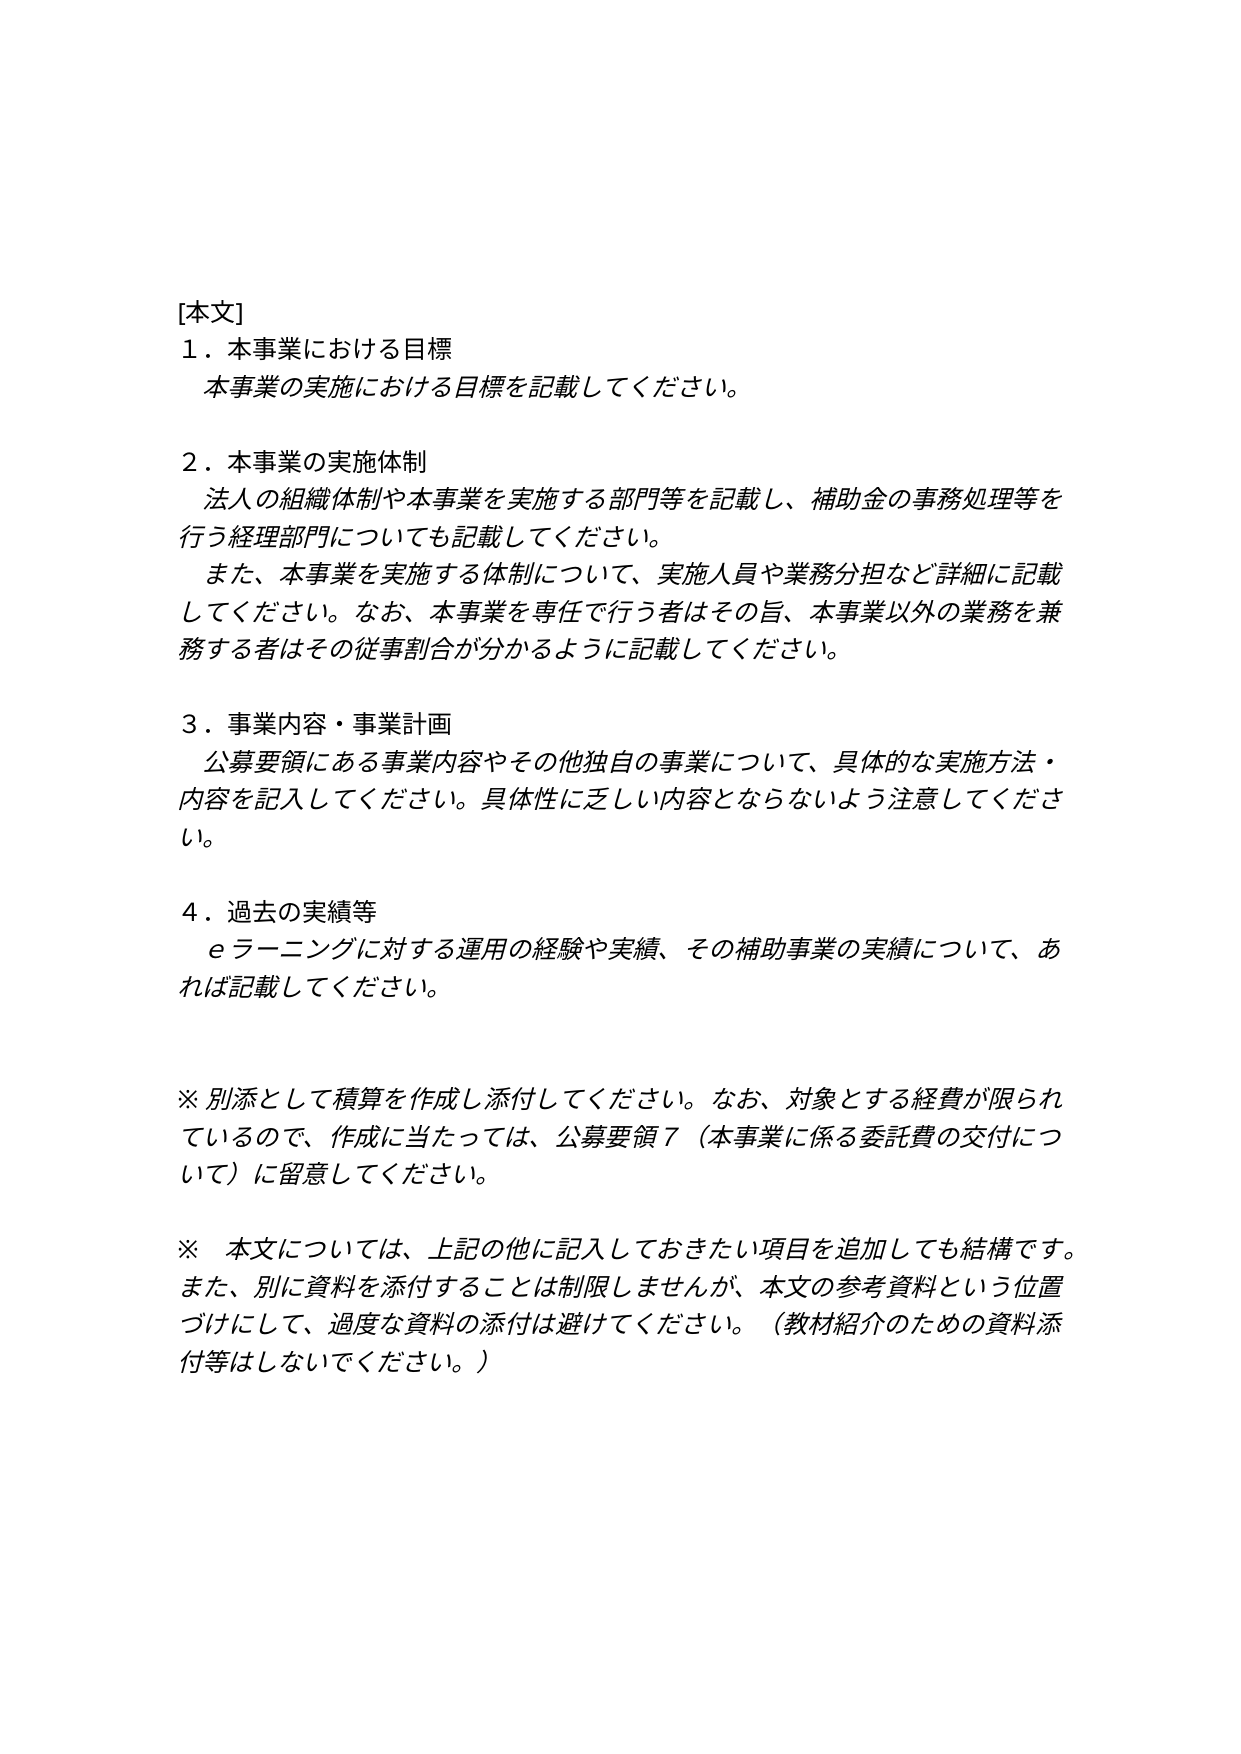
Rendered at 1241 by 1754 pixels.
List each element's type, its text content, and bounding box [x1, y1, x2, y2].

text ※ 本文については、上記の他に記入しておきたい項目を追加しても結構です。また、別に資料を添付することは制限しませんが、本文の参考資料という位置づけにして、過度な資料の添付は避けてください。（教材紹介のための資料添付等はしないでください。） [177, 1229, 1063, 1379]
text 本事業の実施における目標を記載してください。 [177, 367, 1063, 404]
text ４．過去の実績等 [177, 892, 1063, 929]
text １．本事業における目標 [177, 329, 1063, 367]
text ｅラーニングに対する運用の経験や実績、その補助事業の実績について、あれば記載してください。 [177, 929, 1063, 1004]
text ２．本事業の実施体制 [177, 442, 1063, 479]
text 公募要領にある事業内容やその他独自の事業について、具体的な実施方法・内容を記入してください。具体性に乏しい内容とならないよう注意してください。 [177, 742, 1063, 854]
text 法人の組織体制や本事業を実施する部門等を記載し、補助金の事務処理等を行う経理部門についても記載してください。 [177, 479, 1063, 554]
text また、本事業を実施する体制について、実施人員や業務分担など詳細に記載してください。なお、本事業を専任で行う者はその旨、本事業以外の業務を兼務する者はその従事割合が分かるように記載してください。 [177, 554, 1063, 667]
text ※ 別添として積算を作成し添付してください。なお、対象とする経費が限られているので、作成に当たっては、公募要領７（本事業に係る委託費の交付について）に留意してください。 [177, 1079, 1063, 1192]
text [本文] [177, 292, 1063, 329]
text ３．事業内容・事業計画 [177, 704, 1063, 742]
